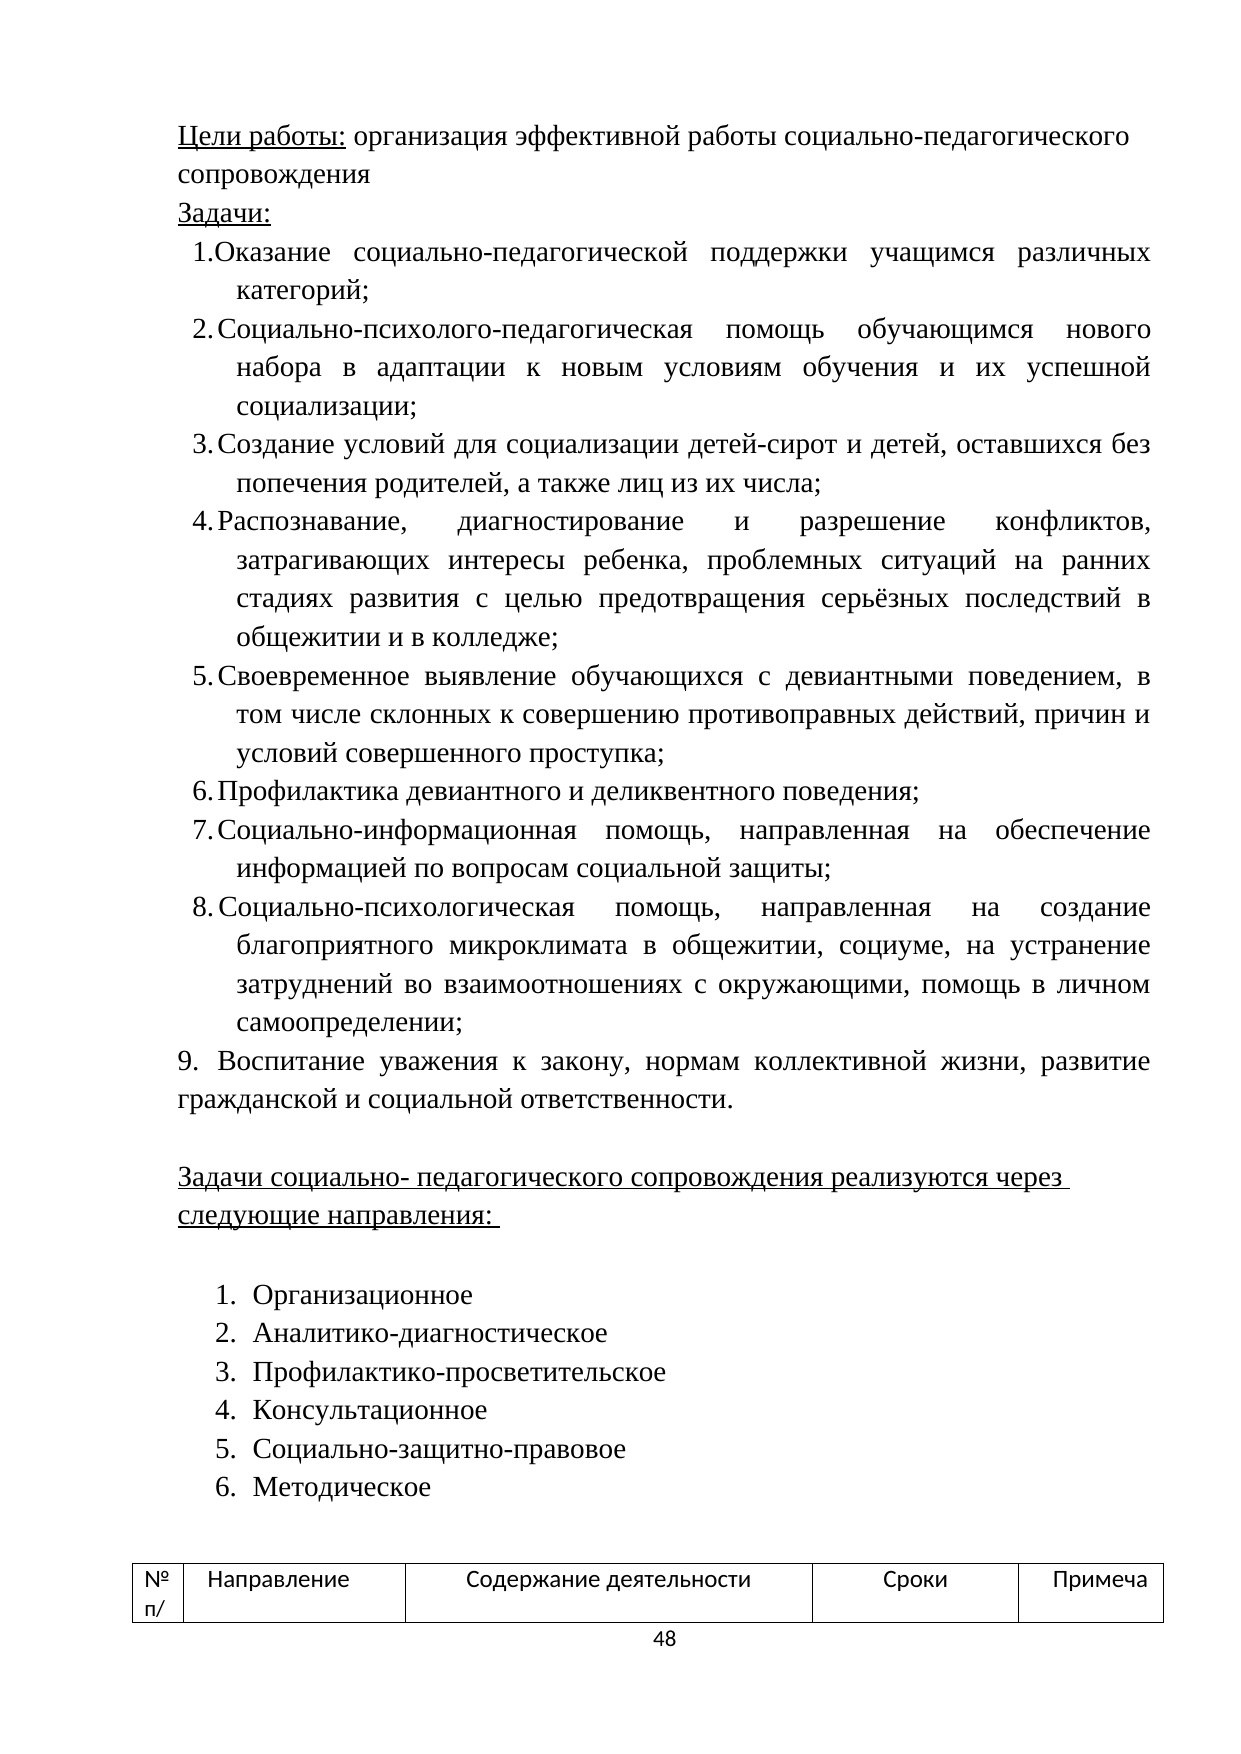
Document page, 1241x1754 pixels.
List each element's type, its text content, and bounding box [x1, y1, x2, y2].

list Организационное [215, 1277, 1152, 1310]
list Консультационное [215, 1392, 1152, 1426]
list Методическое [215, 1469, 1152, 1503]
text Задачи: [177, 195, 1152, 229]
list Социально-защитно-правовое [215, 1431, 1152, 1464]
list Социально-психолого-педагогическая помощь обучающимся нового набора в адаптации к новым условиям обучения и их успешной социализации; [192, 311, 1152, 421]
list Социально-психологическая помощь, направленная на создание благоприятного микроклимата в общежитии, социуме, на устранение затруднений во взаимоотношениях с окружающими, помощь в личном самоопределении; [192, 889, 1152, 1038]
table_header Примечание [1019, 1564, 1163, 1622]
text Цели работы: организация эффективной работы социально-педагогического сопровождения [177, 118, 1152, 190]
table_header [184, 1564, 405, 1622]
text Задачи социально- педагогического сопровождения реализуются через следующие направления: [177, 1159, 1152, 1231]
list Оказание социально-педагогической поддержки учащимся различных категорий; [192, 234, 1152, 306]
list Воспитание уважения к закону, нормам коллективной жизни, развитие гражданской и социальной ответственности. [177, 1043, 1152, 1115]
list Распознавание, диагностирование и разрешение конфликтов, затрагивающих интересы ребенка, проблемных ситуаций на ранних стадиях развития с целью предотвращения серьёзных последствий в общежитии и в колледже; [192, 503, 1152, 653]
list Социально-информационная помощь, направленная на обеспечение информацией по вопросам социальной защиты; [192, 812, 1152, 884]
list Своевременное выявление обучающихся с девиантными поведением, в том числе склонных к совершению противоправных действий, причин и условий совершенного проступка; [192, 658, 1152, 768]
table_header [406, 1564, 812, 1622]
list Профилактико-просветительское [215, 1354, 1152, 1387]
table_header Сроки проведения [813, 1564, 1018, 1622]
list Профилактика девиантного и деликвентного поведения; [192, 773, 1152, 807]
table_header № п/п [133, 1564, 183, 1622]
list Создание условий для социализации детей-сирот и детей, оставшихся без попечения родителей, а также лиц из их числа; [192, 426, 1152, 498]
list Аналитико-диагностическое [215, 1315, 1152, 1349]
